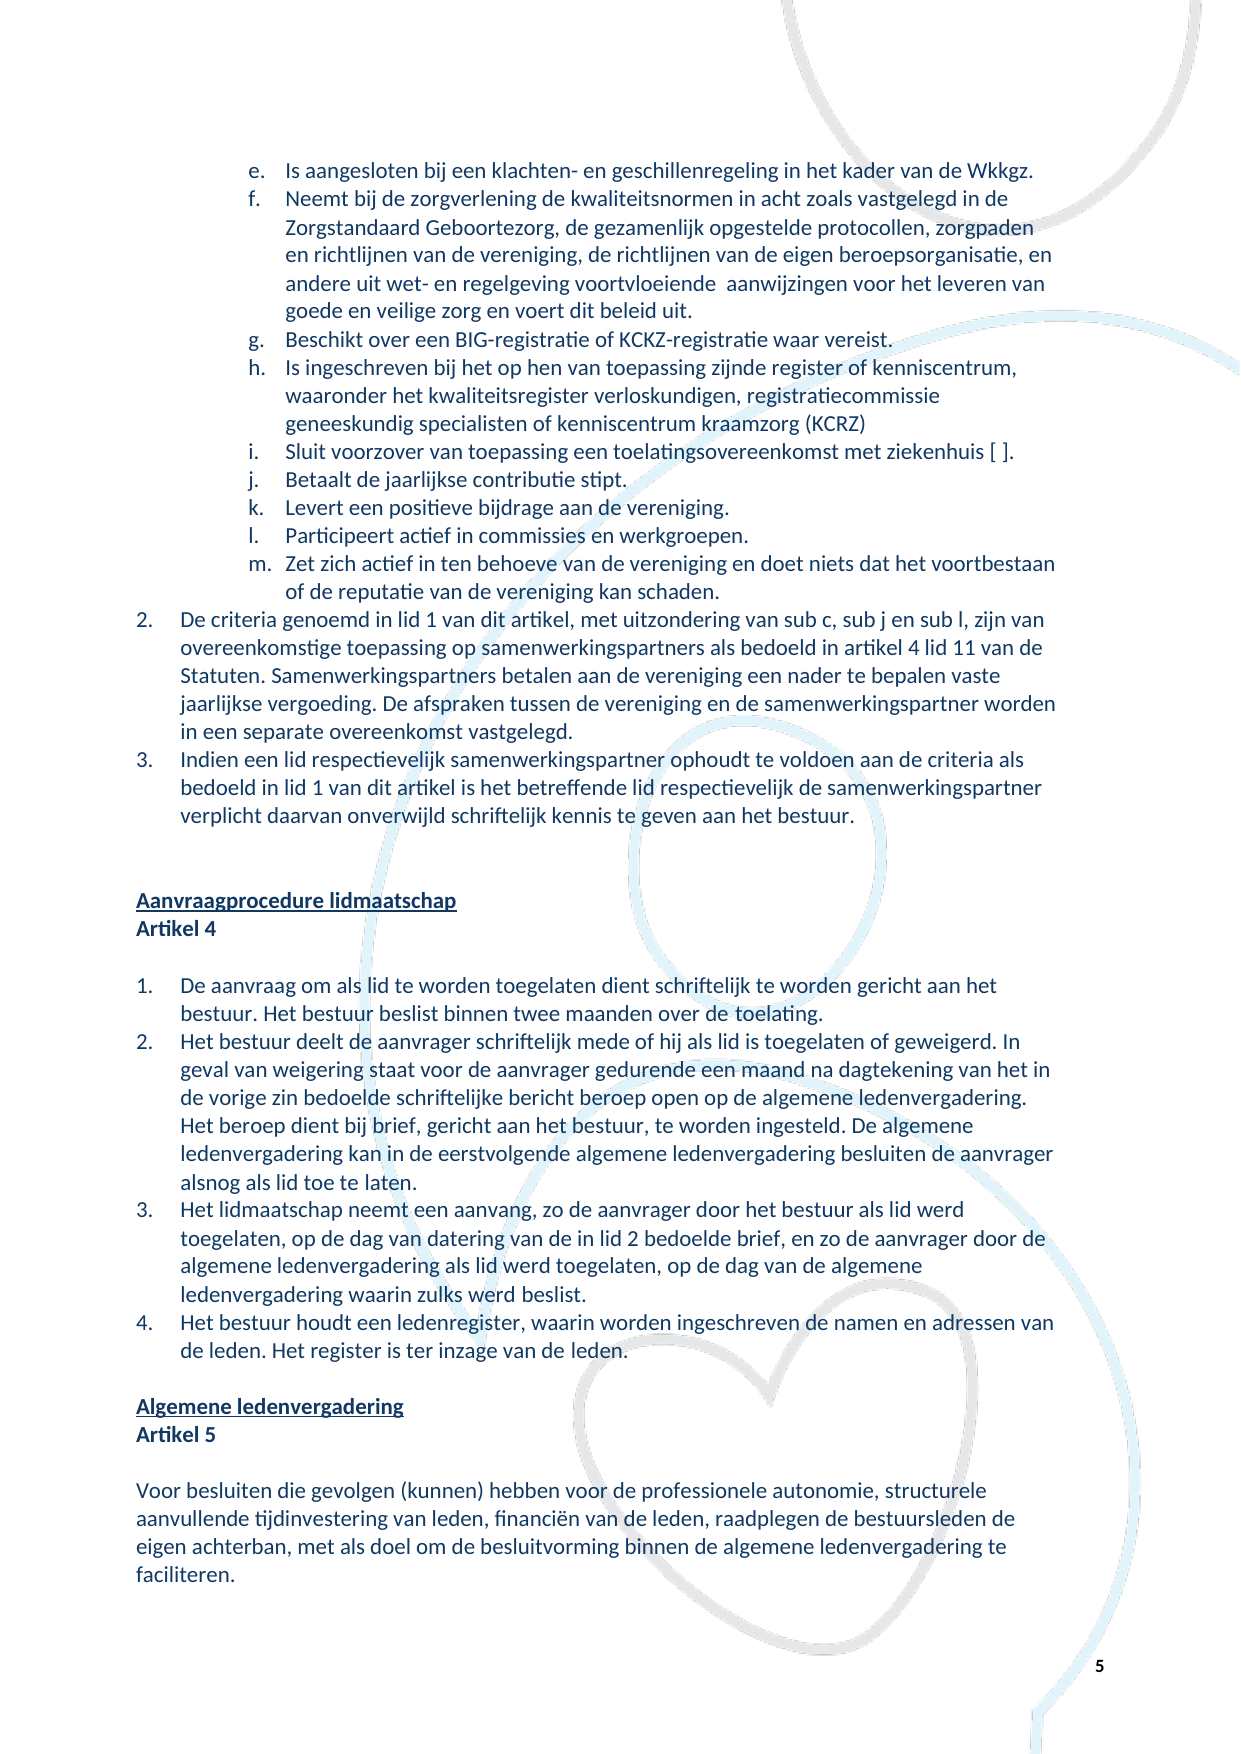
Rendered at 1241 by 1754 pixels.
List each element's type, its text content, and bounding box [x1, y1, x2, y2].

list De aanvraag om als lid te worden toegelaten dient schriftelijk te worden gericht aan het bestuur. Het bestuur beslist binnen twee maanden over de toelating. [136, 971, 1063, 1027]
subtitle Is aangesloten bij een klachten- en geschillenregeling in het kader van de Wkkgz. [248, 157, 1063, 184]
subtitle Zet zich actief in ten behoeve van de vereniging en doet niets dat het voortbestaan of de reputatie van de vereniging kan schaden. [248, 549, 1063, 605]
subtitle Aanvraagprocedure lidmaatschap Artikel 4 [136, 886, 1063, 942]
subtitle Is ingeschreven bij het op hen van toepassing zijnde register of kenniscentrum, waaronder het kwaliteitsregister verloskundigen, registratiecommissie geneeskundig specialisten of kenniscentrum kraamzorg (KCRZ) [248, 353, 1063, 437]
subtitle Neemt bij de zorgverlening de kwaliteitsnormen in acht zoals vastgelegd in de Zorgstandaard Geboortezorg, de gezamenlijk opgestelde protocollen, zorgpaden en richtlijnen van de vereniging, de richtlijnen van de eigen beroepsorganisatie, en andere uit wet- en regelgeving voortvloeiende aanwijzingen voor het leveren van goede en veilige zorg en voert dit beleid uit. [248, 184, 1063, 325]
subtitle De criteria genoemd in lid 1 van dit artikel, met uitzondering van sub c, sub j en sub l, zijn van overeenkomstige toepassing op samenwerkingspartners als bedoeld in artikel 4 lid 11 van de Statuten. Samenwerkingspartners betalen aan de vereniging een nader te bepalen vaste jaarlijkse vergoeding. De afspraken tussen de vereniging en de samenwerkingspartner worden in een separate overeenkomst vastgelegd. [136, 605, 1063, 745]
list Het lidmaatschap neemt een aanvang, zo de aanvrager door het bestuur als lid werd toegelaten, op de dag van datering van de in lid 2 bedoelde brief, en zo de aanvrager door de algemene ledenvergadering als lid werd toegelaten, op de dag van de algemene ledenvergadering waarin zulks werd beslist. [136, 1196, 1063, 1308]
subtitle Betaalt de jaarlijkse contributie stipt. [248, 465, 1063, 493]
subtitle Indien een lid respectievelijk samenwerkingspartner ophoudt te voldoen aan de criteria als bedoeld in lid 1 van dit artikel is het betreffende lid respectievelijk de samenwerkingspartner verplicht daarvan onverwijld schriftelijk kennis te geven aan het bestuur. [136, 745, 1063, 857]
subtitle Sluit voorzover van toepassing een toelatingsovereenkomst met ziekenhuis [ ]. [248, 437, 1063, 465]
list Het bestuur deelt de aanvrager schriftelijk mede of hij als lid is toegelaten of geweigerd. In geval van weigering staat voor de aanvrager gedurende een maand na dagtekening van het in de vorige zin bedoelde schriftelijke bericht beroep open op de algemene ledenvergadering. Het beroep dient bij brief, gericht aan het bestuur, te worden ingesteld. De algemene ledenvergadering kan in de eerstvolgende algemene ledenvergadering besluiten de aanvrager alsnog als lid toe te laten. [136, 1027, 1063, 1196]
list Het bestuur houdt een ledenregister, waarin worden ingeschreven de namen en adressen van de leden. Het register is ter inzage van de leden. [136, 1308, 1063, 1364]
subtitle Participeert actief in commissies en werkgroepen. [248, 521, 1063, 549]
text Algemene ledenvergadering Artikel 5 [136, 1392, 1063, 1448]
subtitle Levert een positieve bijdrage aan de vereniging. [248, 493, 1063, 521]
subtitle Beschikt over een BIG-registratie of KCKZ-registratie waar vereist. [248, 325, 1063, 353]
text Voor besluiten die gevolgen (kunnen) hebben voor de professionele autonomie, structurele aanvullende tijdinvestering van leden, financiën van de leden, raadplegen de bestuursleden de eigen achterban, met als doel om de besluitvorming binnen de algemene ledenvergadering te faciliteren. [136, 1476, 1063, 1588]
